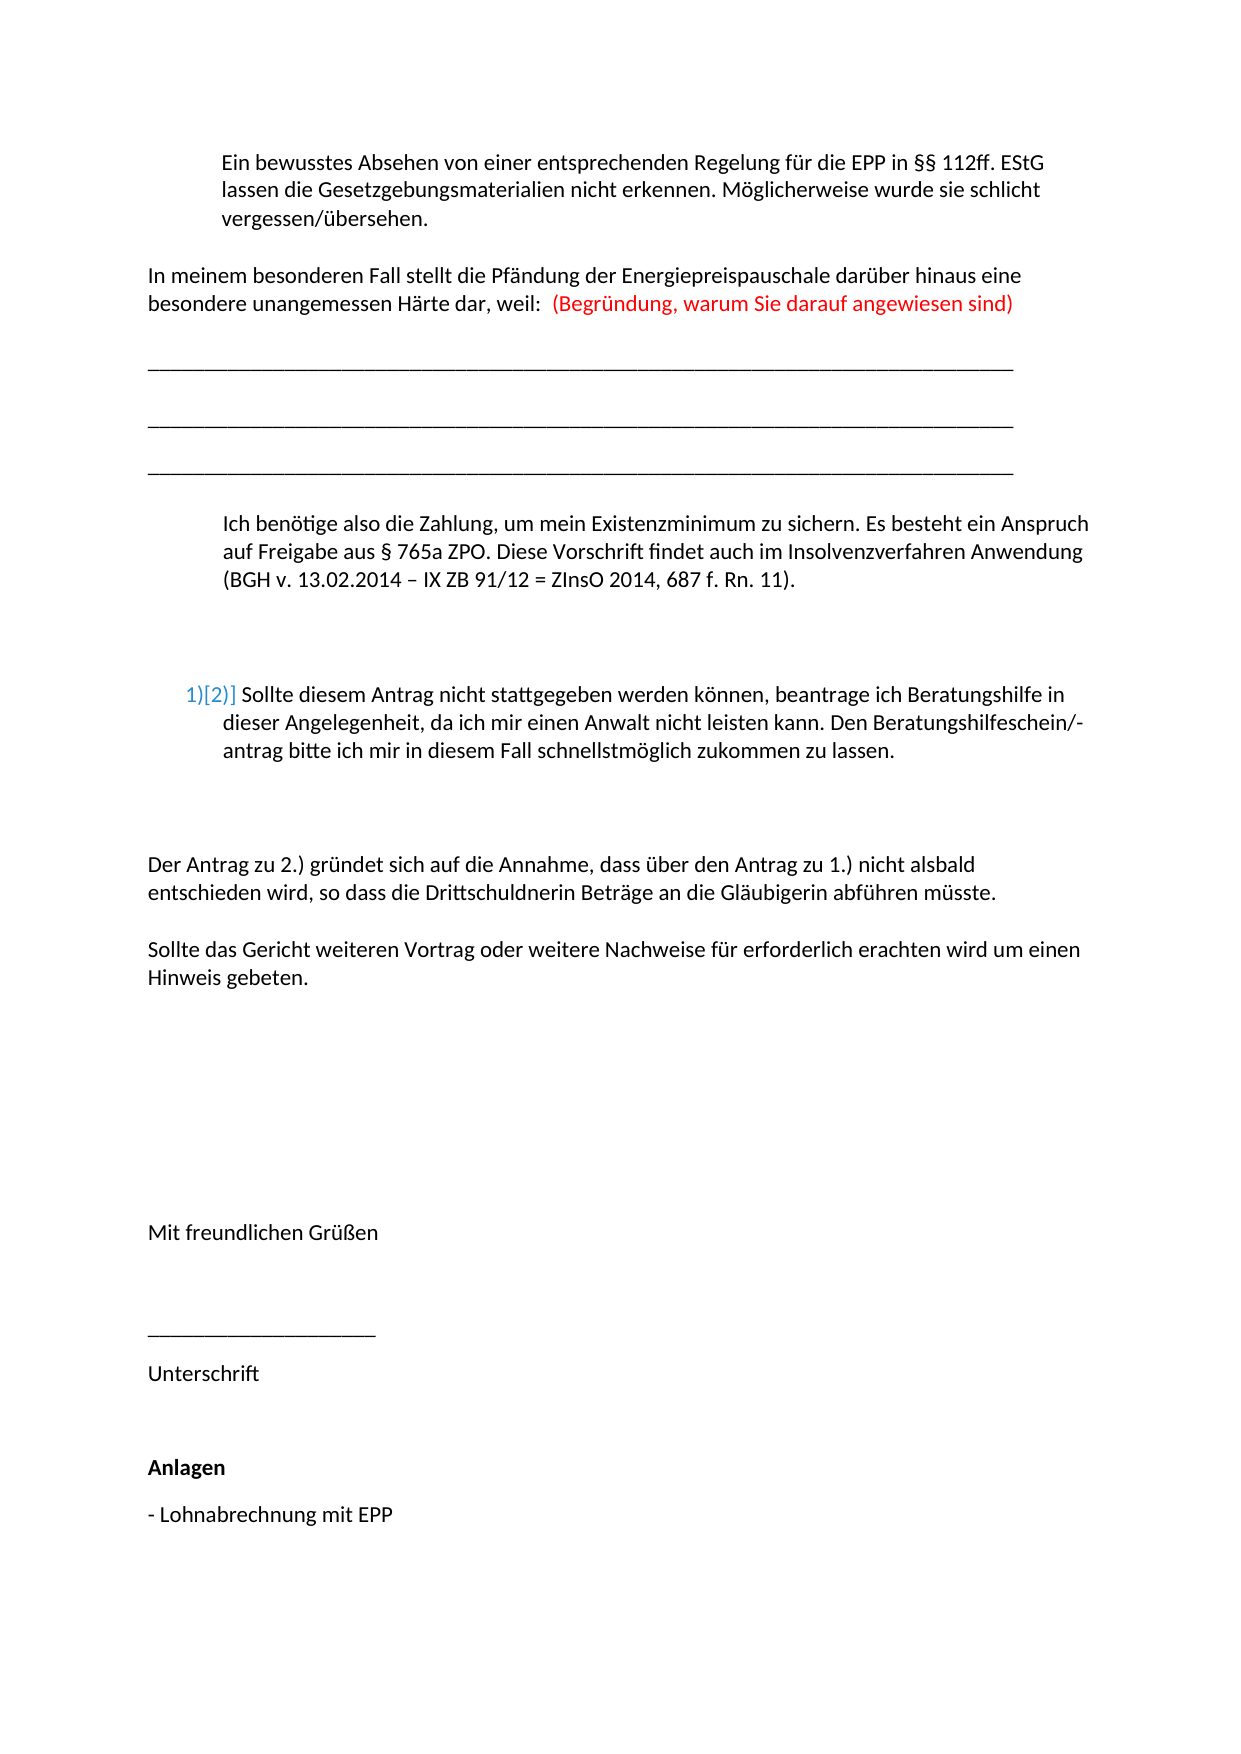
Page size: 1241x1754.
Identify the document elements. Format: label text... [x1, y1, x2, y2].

text ____________________________________________________________________________ [148, 403, 1093, 431]
text Ein bewusstes Absehen von einer entsprechenden Regelung für die EPP in §§ 112ff. EStG lassen die Gesetzgebungsmaterialien nicht erkennen. Möglicherweise wurde sie schlicht vergessen/übersehen. [221, 148, 1093, 232]
text Anlagen [148, 1453, 1093, 1481]
text - Lohnabrechnung mit EPP [148, 1500, 1093, 1528]
text Unterschrift [148, 1359, 1093, 1387]
text Ich benötige also die Zahlung, um mein Existenzminimum zu sichern. Es besteht ein Anspruch auf Freigabe aus § 765a ZPO. Diese Vorschrift findet auch im Insolvenzverfahren Anwendung (BGH v. 13.02.2014 – IX ZB 91/12 = ZInsO 2014, 687 f. Rn. 11). [223, 509, 1093, 593]
text Mit freundlichen Grüßen [148, 1218, 1093, 1247]
text Der Antrag zu 2.) gründet sich auf die Annahme, dass über den Antrag zu 1.) nicht alsbald entschieden wird, so dass die Drittschuldnerin Beträge an die Gläubigerin abführen müsste. [148, 850, 1093, 906]
text ____________________ [148, 1312, 1093, 1340]
text In meinem besonderen Fall stellt die Pfändung der Energiepreispauschale darüber hinaus eine besondere unangemessen Härte dar, weil: (Begründung, warum Sie darauf angewiesen sind) [148, 261, 1093, 317]
text ____________________________________________________________________________ [148, 450, 1093, 478]
text Sollte das Gericht weiteren Vortrag oder weitere Nachweise für erforderlich erachten wird um einen Hinweis gebeten. [148, 936, 1093, 992]
list Sollte diesem Antrag nicht stattgegeben werden können, beantrage ich Beratungshilfe in dieser Angelegenheit, da ich mir einen Anwalt nicht leisten kann. Den Beratungshilfeschein/-antrag bitte ich mir in diesem Fall schnellstmöglich zukommen zu lassen. [185, 680, 1093, 764]
text ____________________________________________________________________________ [148, 346, 1093, 374]
